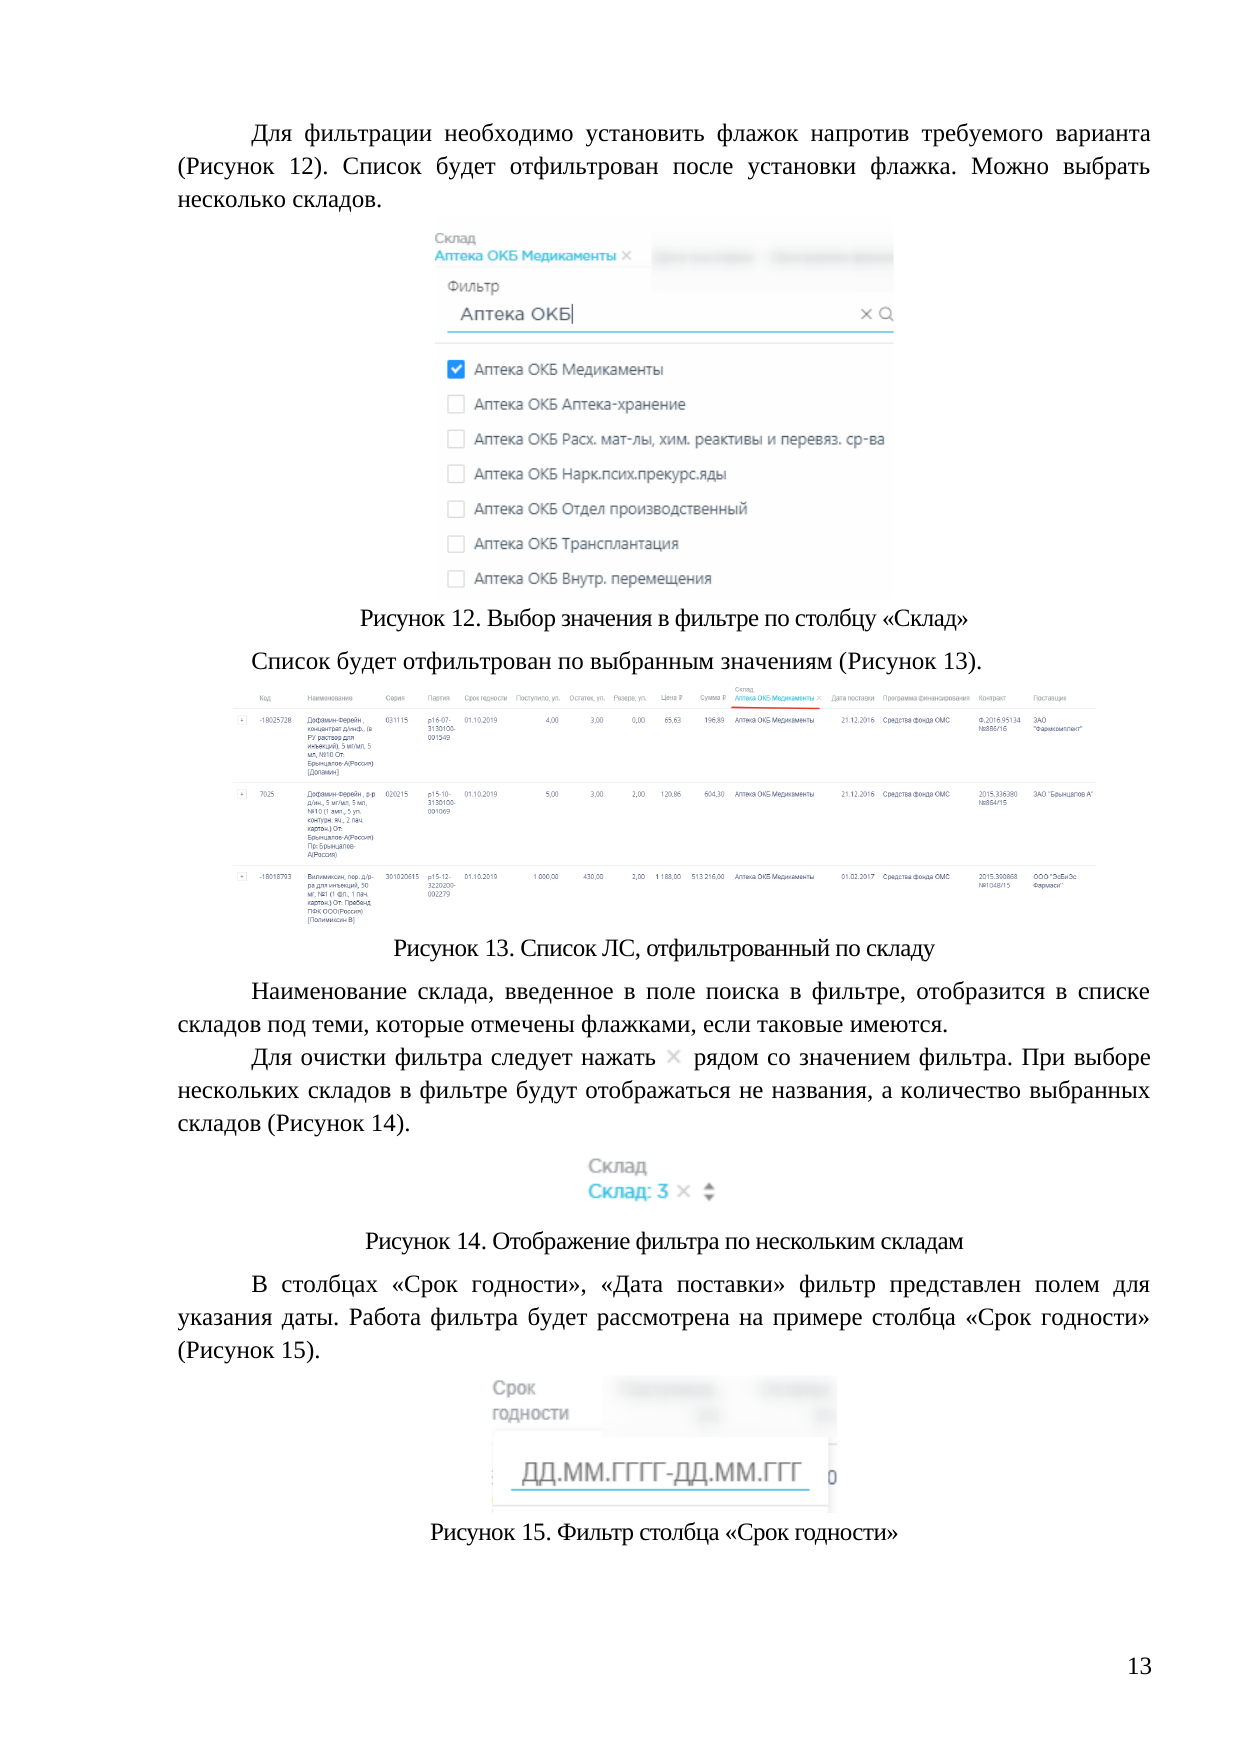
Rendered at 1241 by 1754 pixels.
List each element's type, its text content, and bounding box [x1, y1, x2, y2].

picture [233, 679, 1096, 929]
text В столбцах «Срок годности», «Дата поставки» фильтр представлен полем для указания даты. Работа фильтра будет рассмотрена на примере столбца «Срок годности» (Рисунок 15). [177, 1269, 1152, 1364]
text Для очистки фильтра следует нажать рядом со значением фильтра. При выборе нескольких складов в фильтре будут отображаться не названия, а количество выбранных складов (Рисунок 14). [177, 1042, 1152, 1137]
picture [435, 217, 894, 599]
text Наименование склада, введенное в поле поиска в фильтре, отобразится в списке складов под теми, которые отмечены флажками, если таковые имеются. [177, 976, 1152, 1037]
text Для фильтрации необходимо установить флажок напротив требуемого варианта (Рисунок 12). Список будет отфильтрован после установки флажка. Можно выбрать несколько складов. [177, 118, 1152, 213]
text Список будет отфильтрован по выбранным значениям (Рисунок 13). [177, 646, 1152, 675]
text Рисунок 14. Отображение фильтра по нескольким складам [177, 1226, 1152, 1255]
text Рисунок 12. Выбор значения в фильтре по столбцу «Склад» [177, 603, 1152, 632]
text Рисунок 13. Список ЛС, отфильтрованный по складу [177, 933, 1152, 961]
picture [491, 1368, 838, 1513]
picture [665, 1049, 686, 1066]
text Рисунок 15. Фильтр столбца «Срок годности» [177, 1517, 1152, 1545]
picture [577, 1140, 752, 1222]
